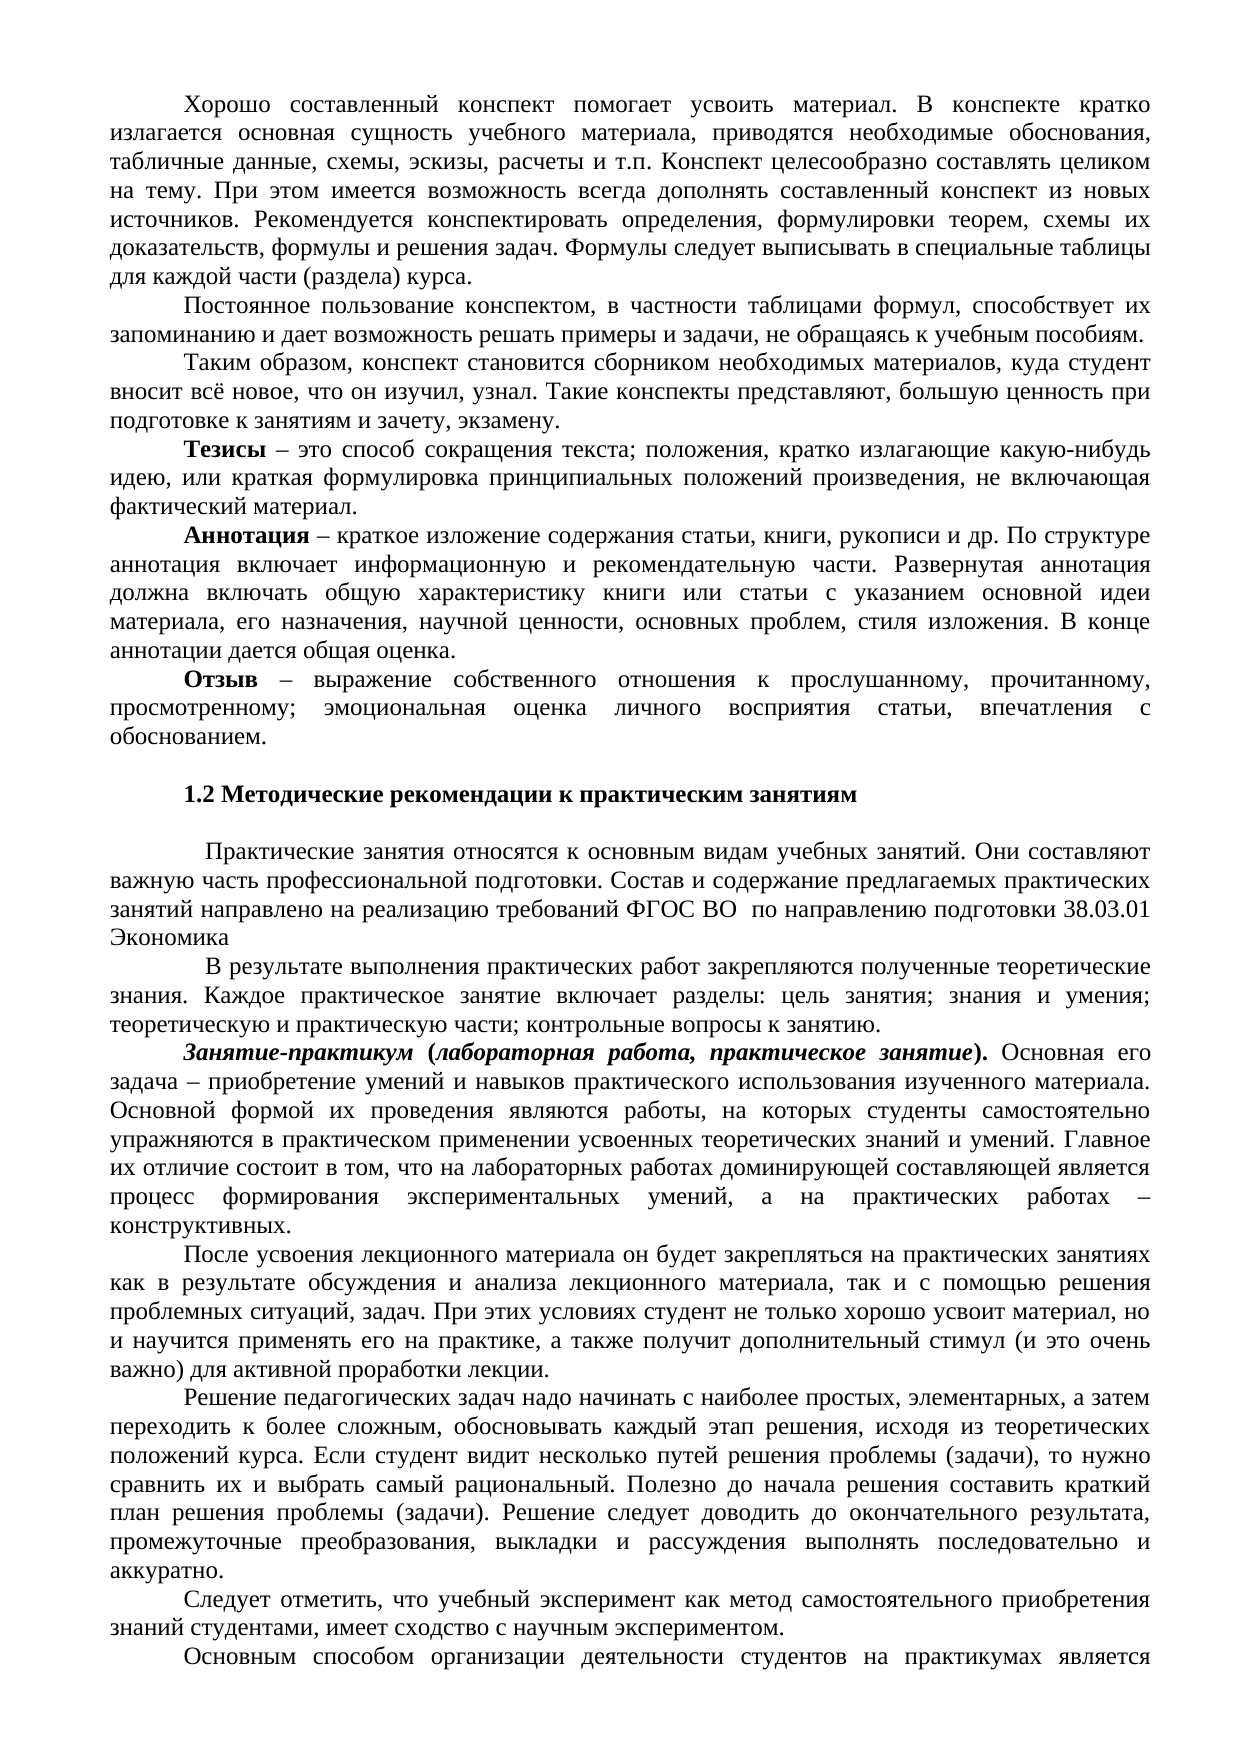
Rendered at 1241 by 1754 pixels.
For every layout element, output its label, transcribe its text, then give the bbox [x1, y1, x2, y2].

text В результате выполнения практических работ закрепляются полученные теоретические знания. Каждое практическое занятие включает разделы: цель занятия; знания и умения; теоретическую и практическую части; контрольные вопросы к занятию. [109, 951, 1152, 1037]
text Тезисы – это способ сокращения текста; положения, кратко излагающие какую-нибудь идею, или краткая формулировка принципиальных положений произведения, не включающая фактический материал. [109, 434, 1152, 520]
text Таким образом, конспект становится сборником необходимых материалов, куда студент вносит всё новое, что он изучил, узнал. Такие конспекты представляют, большую ценность при подготовке к занятиям и зачету, экзамену. [109, 347, 1152, 434]
text 1.2 Методические рекомендации к практическим занятиям [109, 779, 1152, 807]
text После усвоения лекционного материала он будет закрепляться на практических занятиях как в результате обсуждения и анализа лекционного материала, так и с помощью решения проблемных ситуаций, задач. При этих условиях студент не только хорошо усвоит материал, но и научится применять его на практике, а также получит дополнительный стимул (и это очень важно) для активной проработки лекции. [109, 1239, 1152, 1382]
text Отзыв – выражение собственного отношения к прослушанному, прочитанному, просмотренному; эмоциональная оценка личного восприятия статьи, впечатления с обоснованием. [109, 664, 1152, 750]
text Занятие-практикум (лабораторная работа, практическое занятие). Основная его задача – приобретение умений и навыков практического использования изученного материала. Основной формой их проведения являются работы, на которых студенты самостоятельно упражняются в практическом применении усвоенных теоретических знаний и умений. Главное их отличие состоит в том, что на лабораторных работах доминирующей составляющей является процесс формирования экспериментальных умений, а на практических работах – конструктивных. [109, 1037, 1152, 1239]
text Практические занятия относятся к основным видам учебных занятий. Они составляют важную часть профессиональной подготовки. Состав и содержание предлагаемых практических занятий направлено на реализацию требований ФГОС ВО по направлению подготовки 38.03.01 Экономика [109, 836, 1152, 951]
text Следует отметить, что учебный эксперимент как метод самостоятельного приобретения знаний студентами, имеет сходство с научным экспериментом. [109, 1584, 1152, 1641]
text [109, 1641, 1152, 1670]
text Хорошо составленный конспект помогает усвоить материал. В конспекте кратко излагается основная сущность учебного материала, приводятся необходимые обоснования, табличные данные, схемы, эскизы, расчеты и т.п. Конспект целесообразно составлять целиком на тему. При этом имеется возможность всегда дополнять составленный конспект из новых источников. Рекомендуется конспектировать определения, формулировки теорем, схемы их доказательств, формулы и решения задач. Формулы следует выписывать в специальные таблицы для каждой части (раздела) курса. [109, 89, 1152, 290]
text Решение педагогических задач надо начинать с наиболее простых, элементарных, а затем переходить к более сложным, обосновывать каждый этап решения, исходя из теоретических положений курса. Если студент видит несколько путей решения проблемы (задачи), то нужно сравнить их и выбрать самый рациональный. Полезно до начала решения составить краткий план решения проблемы (задачи). Решение следует доводить до окончательного результата, промежуточные преобразования, выкладки и рассуждения выполнять последовательно и аккуратно. [109, 1382, 1152, 1584]
text Постоянное пользование конспектом, в частности таблицами формул, способствует их запоминанию и дает возможность решать примеры и задачи, не обращаясь к учебным пособиям. [109, 290, 1152, 347]
text Аннотация – краткое изложение содержания статьи, книги, рукописи и др. По структуре аннотация включает информационную и рекомендательную части. Развернутая аннотация должна включать общую характеристику книги или статьи с указанием основной идеи материала, его назначения, научной ценности, основных проблем, стиля изложения. В конце аннотации дается общая оценка. [109, 520, 1152, 664]
